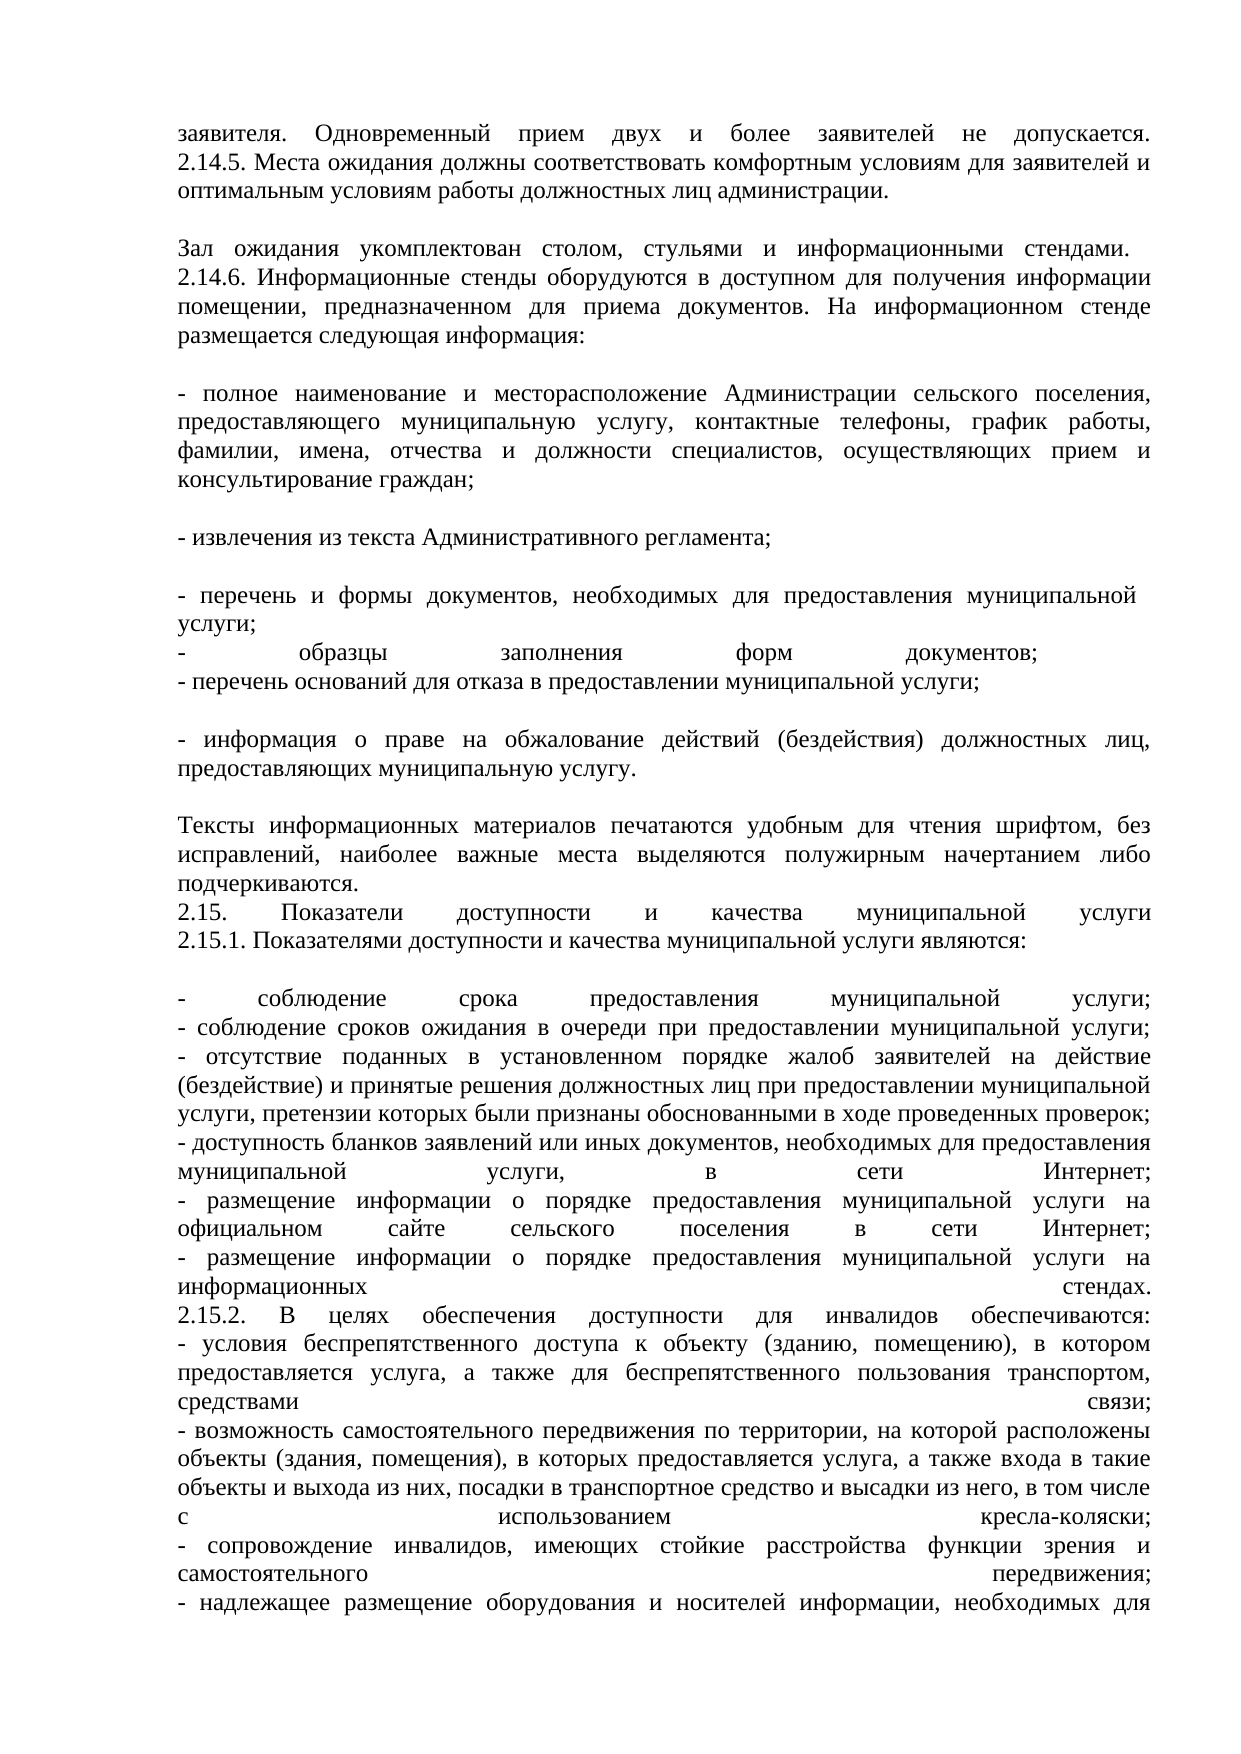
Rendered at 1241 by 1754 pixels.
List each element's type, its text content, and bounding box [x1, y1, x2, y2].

text Зал ожидания укомплектован столом, стульями и информационными стендами. 2.14.6. Информационные стенды оборудуются в доступном для получения информации помещении, предназначенном для приема документов. На информационном стенде размещается следующая информация: [177, 233, 1152, 348]
text - полное наименование и месторасположение Администрации сельского поселения, предоставляющего муниципальную услугу, контактные телефоны, график работы, фамилии, имена, отчества и должности специалистов, осуществляющих прием и консультирование граждан; [177, 378, 1152, 493]
text Тексты информационных материалов печатаются удобным для чтения шрифтом, без исправлений, наиболее важные места выделяются полужирным начертанием либо подчеркиваются. 2.15. Показатели доступности и качества муниципальной услуги 2.15.1. Показателями доступности и качества муниципальной услуги являются: [177, 811, 1152, 954]
text - информация о праве на обжалование действий (бездействия) должностных лиц, предоставляющих муниципальную услугу. [177, 724, 1152, 781]
text - извлечения из текста Административного регламента; [177, 522, 1152, 551]
text - перечень и формы документов, необходимых для предоставления муниципальной услуги; - образцы заполнения форм документов; - перечень оснований для отказа в предоставлении муниципальной услуги; [177, 580, 1152, 695]
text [177, 118, 1152, 204]
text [177, 983, 1152, 1616]
